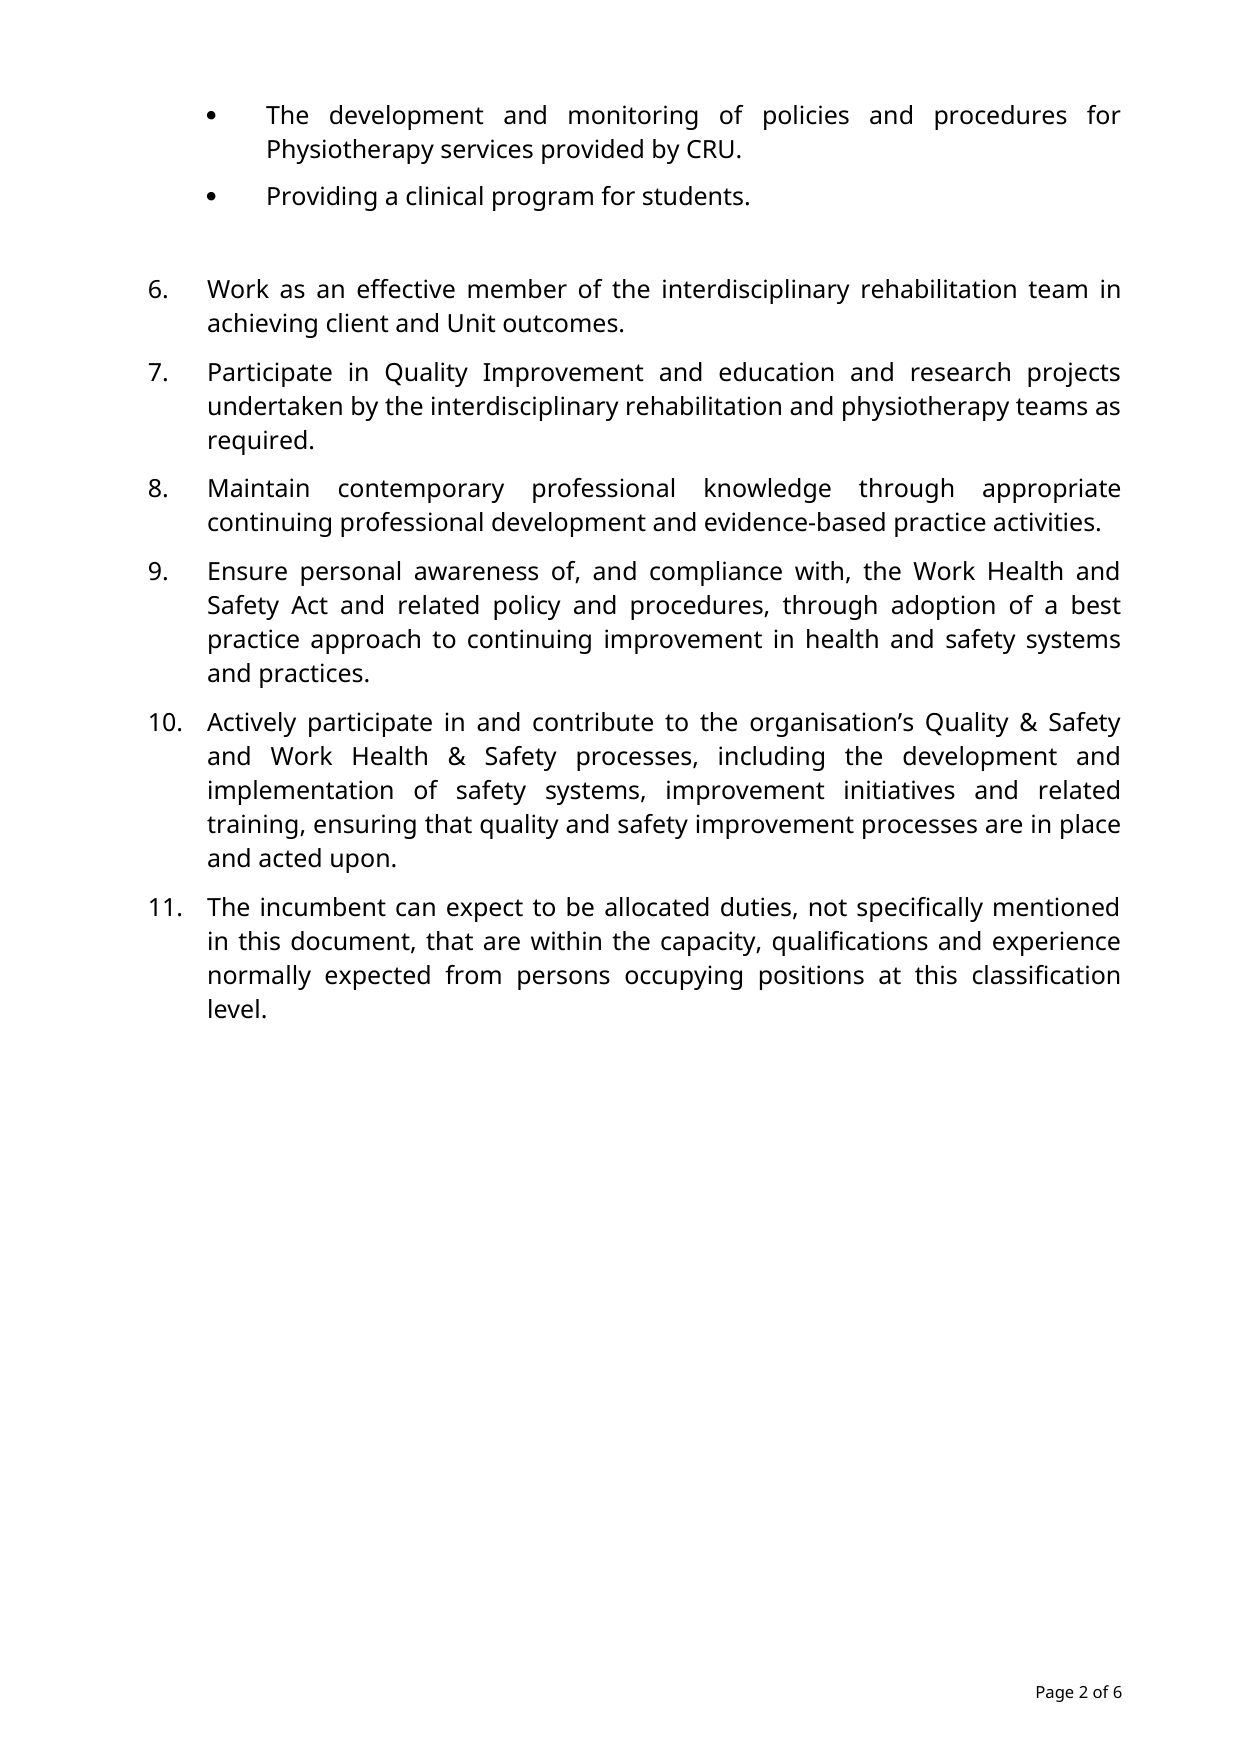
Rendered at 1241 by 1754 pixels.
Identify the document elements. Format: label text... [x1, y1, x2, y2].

list Providing a clinical program for students. [207, 178, 1122, 212]
list The development and monitoring of policies and procedures for Physiotherapy services provided by CRU. [207, 98, 1122, 166]
list Work as an effective member of the interdisciplinary rehabilitation team in achieving client and Unit outcomes. [148, 271, 1122, 339]
list Actively participate in and contribute to the organisation’s Quality & Safety and Work Health & Safety processes, including the development and implementation of safety systems, improvement initiatives and related training, ensuring that quality and safety improvement processes are in place and acted upon. [148, 704, 1122, 875]
list Ensure personal awareness of, and compliance with, the Work Health and Safety Act and related policy and procedures, through adoption of a best practice approach to continuing improvement in health and safety systems and practices. [148, 554, 1122, 690]
list The incumbent can expect to be allocated duties, not specifically mentioned in this document, that are within the capacity, qualifications and experience normally expected from persons occupying positions at this classification level. [148, 889, 1122, 1026]
list Participate in Quality Improvement and education and research projects undertaken by the interdisciplinary rehabilitation and physiotherapy teams as required. [148, 354, 1122, 456]
list Maintain contemporary professional knowledge through appropriate continuing professional development and evidence-based practice activities. [148, 471, 1122, 539]
